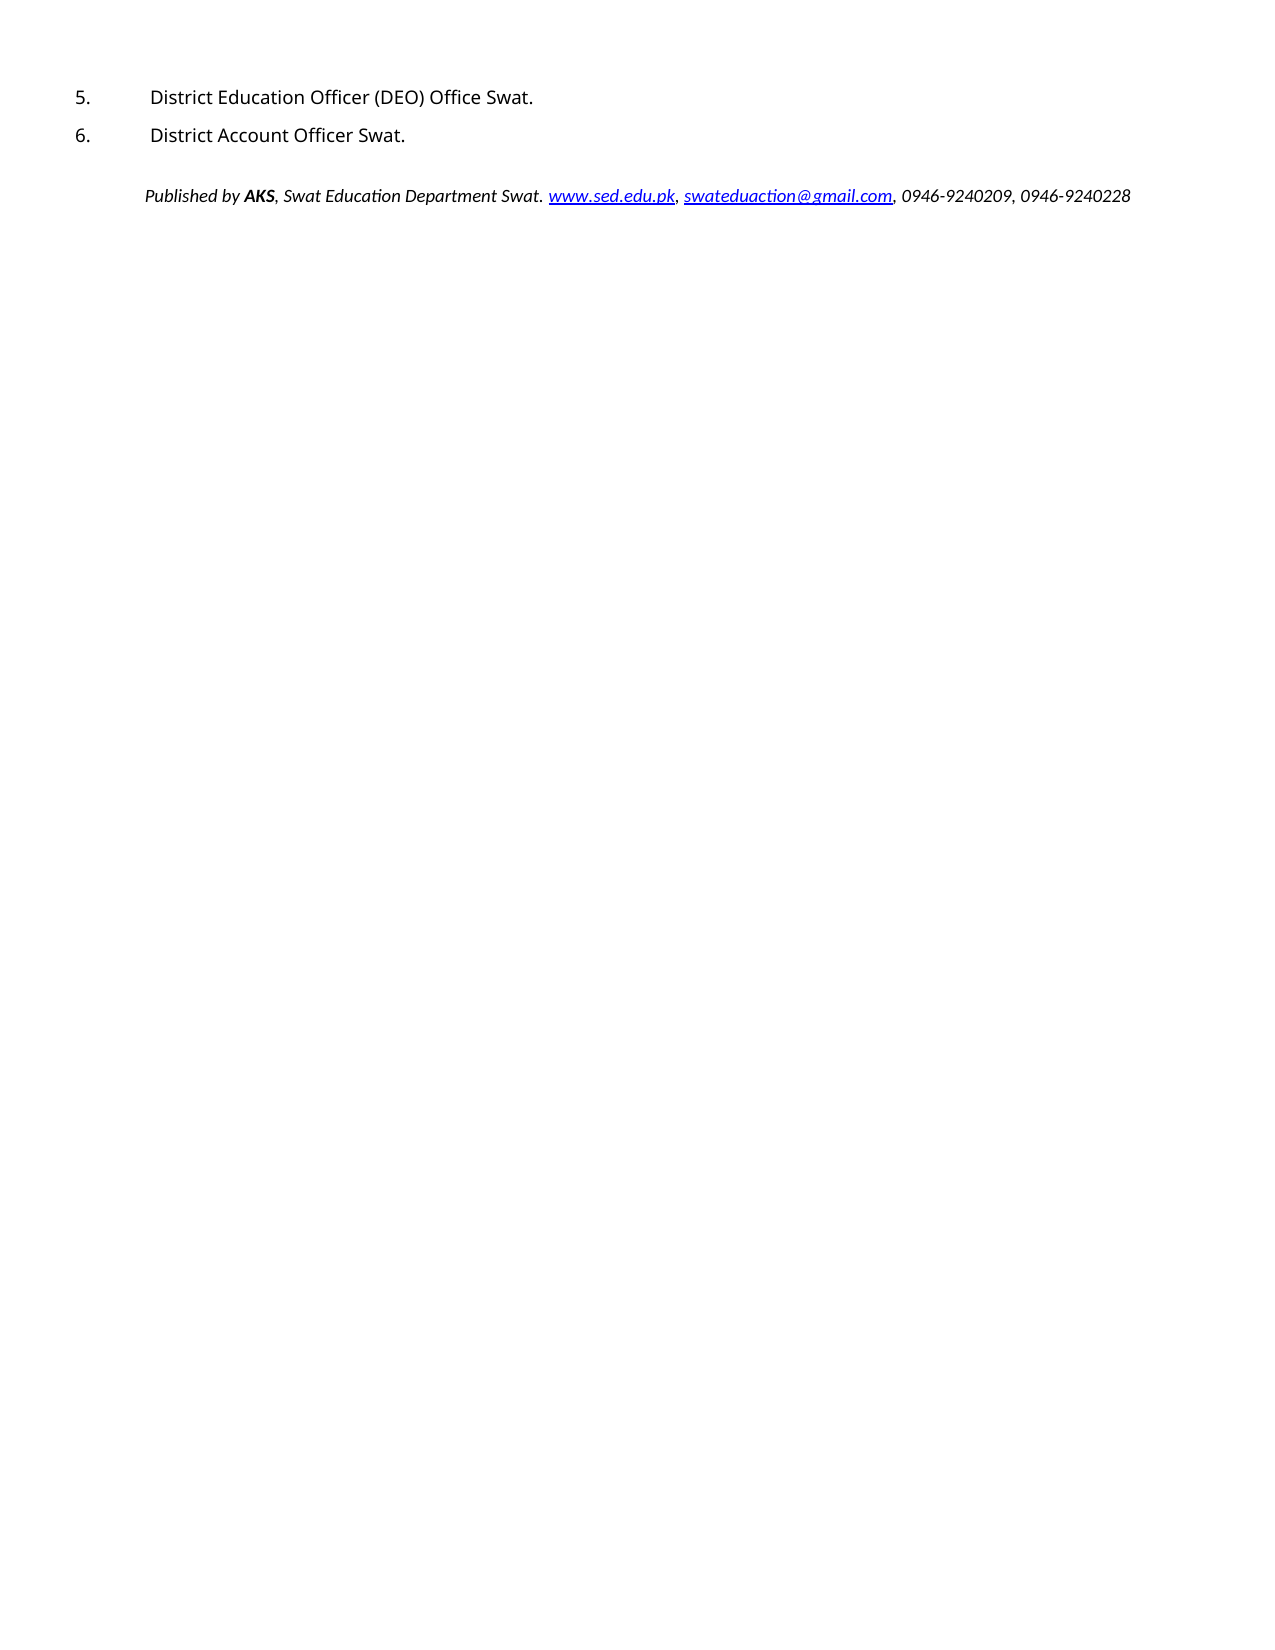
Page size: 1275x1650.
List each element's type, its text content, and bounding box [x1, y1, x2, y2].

text 5. District Education Officer (DEO) Office Swat. [75, 84, 1200, 110]
text Published by AKS, Swat Education Department Swat. www.sed.edu.pk, swateduaction@gmail.com, 0946-9240209, 0946-9240228 [75, 184, 1200, 207]
text 6. District Account Officer Swat. [75, 123, 1200, 148]
